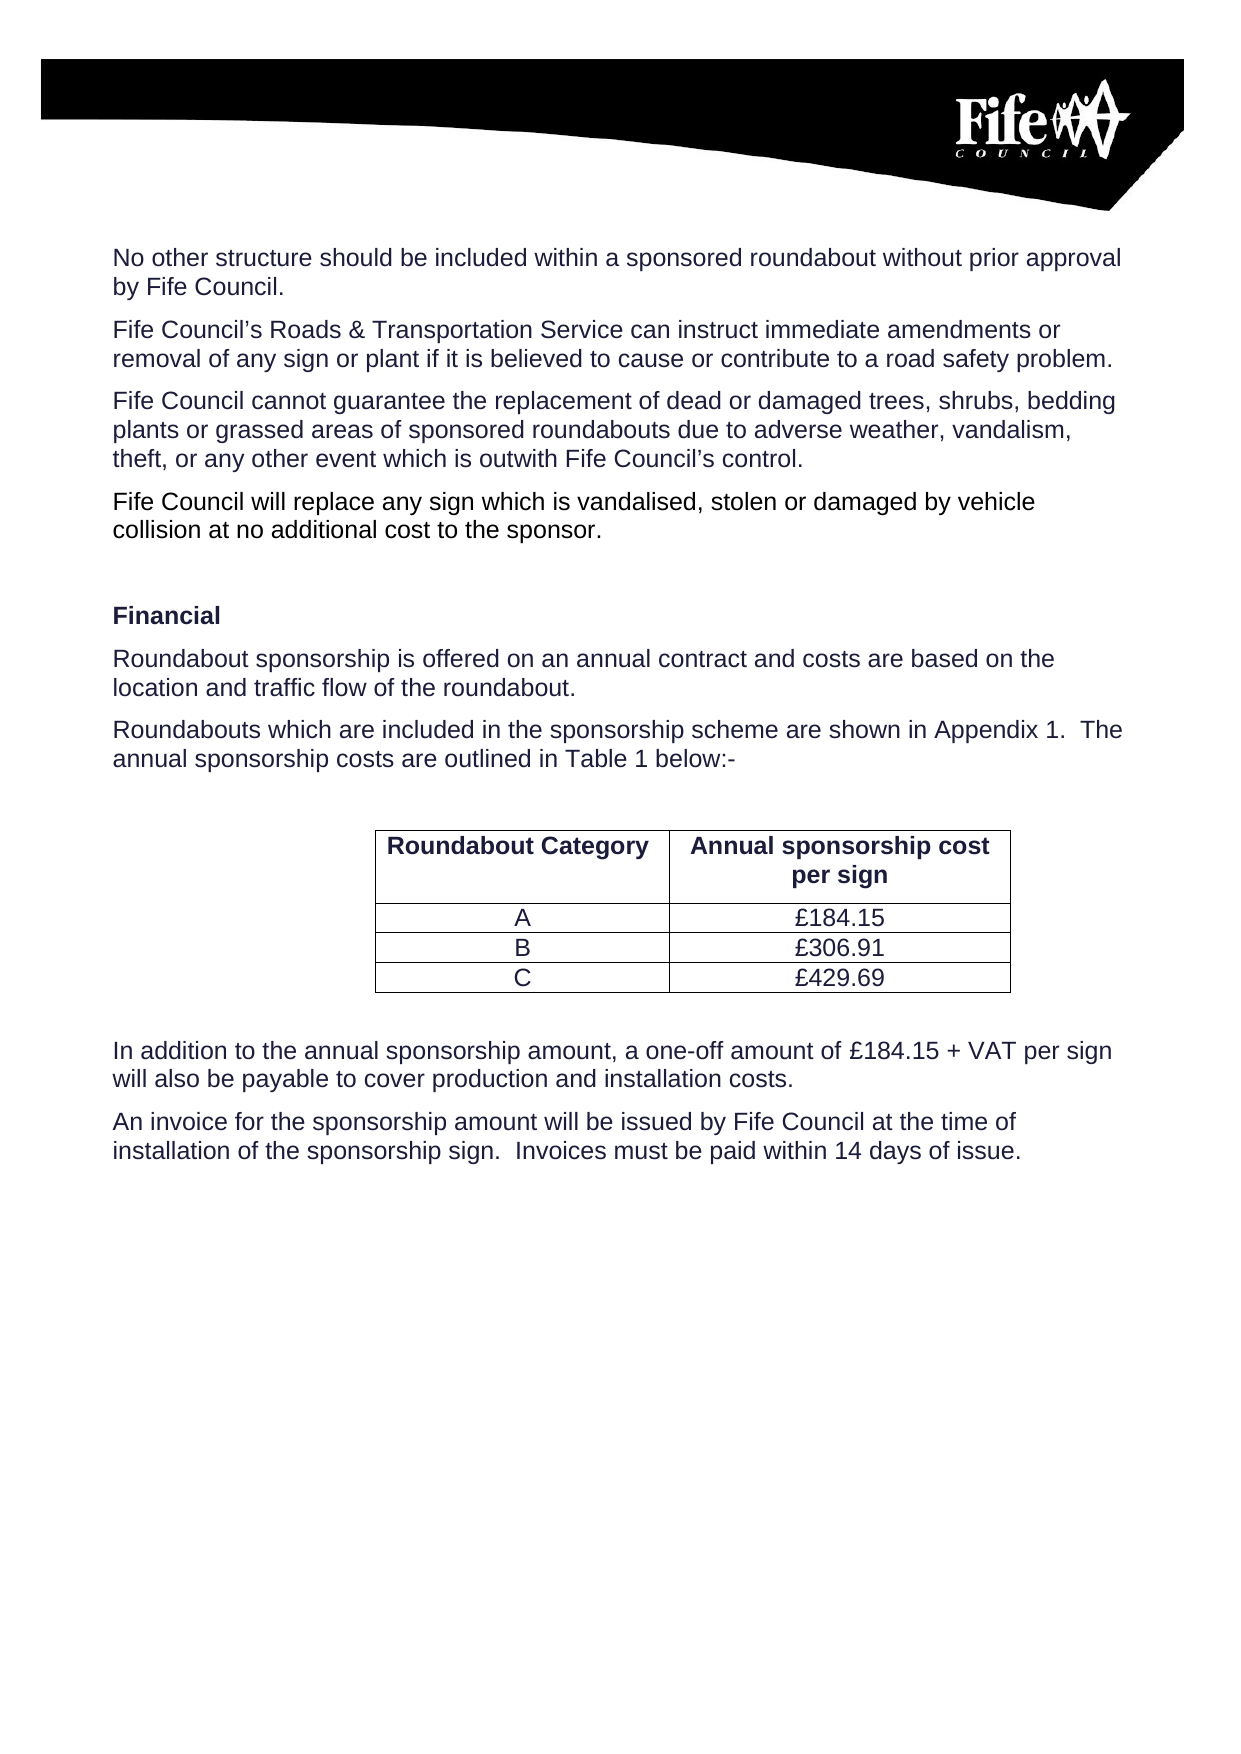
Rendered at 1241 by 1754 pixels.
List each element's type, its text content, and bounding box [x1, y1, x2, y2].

text Fife Council cannot guarantee the replacement of dead or damaged trees, shrubs, bedding plants or grassed areas of sponsored roundabouts due to adverse weather, vandalism, theft, or any other event which is outwith Fife Council’s control. [112, 386, 1128, 473]
text Financial [112, 601, 1128, 630]
text Fife Council’s Roads & Transportation Service can instruct immediate amendments or removal of any sign or plant if it is believed to cause or contribute to a road safety problem. [112, 315, 1128, 372]
table_header Roundabout Category [376, 831, 669, 902]
table_cell B [376, 933, 669, 962]
text Roundabout sponsorship is offered on an annual contract and costs are based on the location and traffic flow of the roundabout. [112, 644, 1128, 701]
table_cell A [376, 904, 669, 932]
table_cell £184.15 [670, 904, 1010, 932]
text An invoice for the sponsorship amount will be issued by Fife Council at the time of installation of the sponsorship sign. Invoices must be paid within 14 days of issue. [112, 1107, 1128, 1165]
text In addition to the annual sponsorship amount, a one-off amount of £184.15 + VAT per sign will also be payable to cover production and installation costs. [112, 1036, 1128, 1093]
text Fife Council will replace any sign which is vandalised, stolen or damaged by vehicle collision at no additional cost to the sponsor. [112, 487, 1128, 544]
text No other structure should be included within a sponsored roundabout without prior approval by Fife Council. [112, 243, 1128, 301]
table_cell £306.91 [670, 933, 1010, 962]
table_header Annual sponsorship cost per sign [670, 831, 1010, 902]
picture [40, 59, 1184, 211]
table_cell C [376, 963, 669, 992]
table_cell £429.69 [670, 963, 1010, 992]
text Roundabouts which are included in the sponsorship scheme are shown in Appendix 1. The annual sponsorship costs are outlined in Table 1 below:- [112, 715, 1128, 773]
